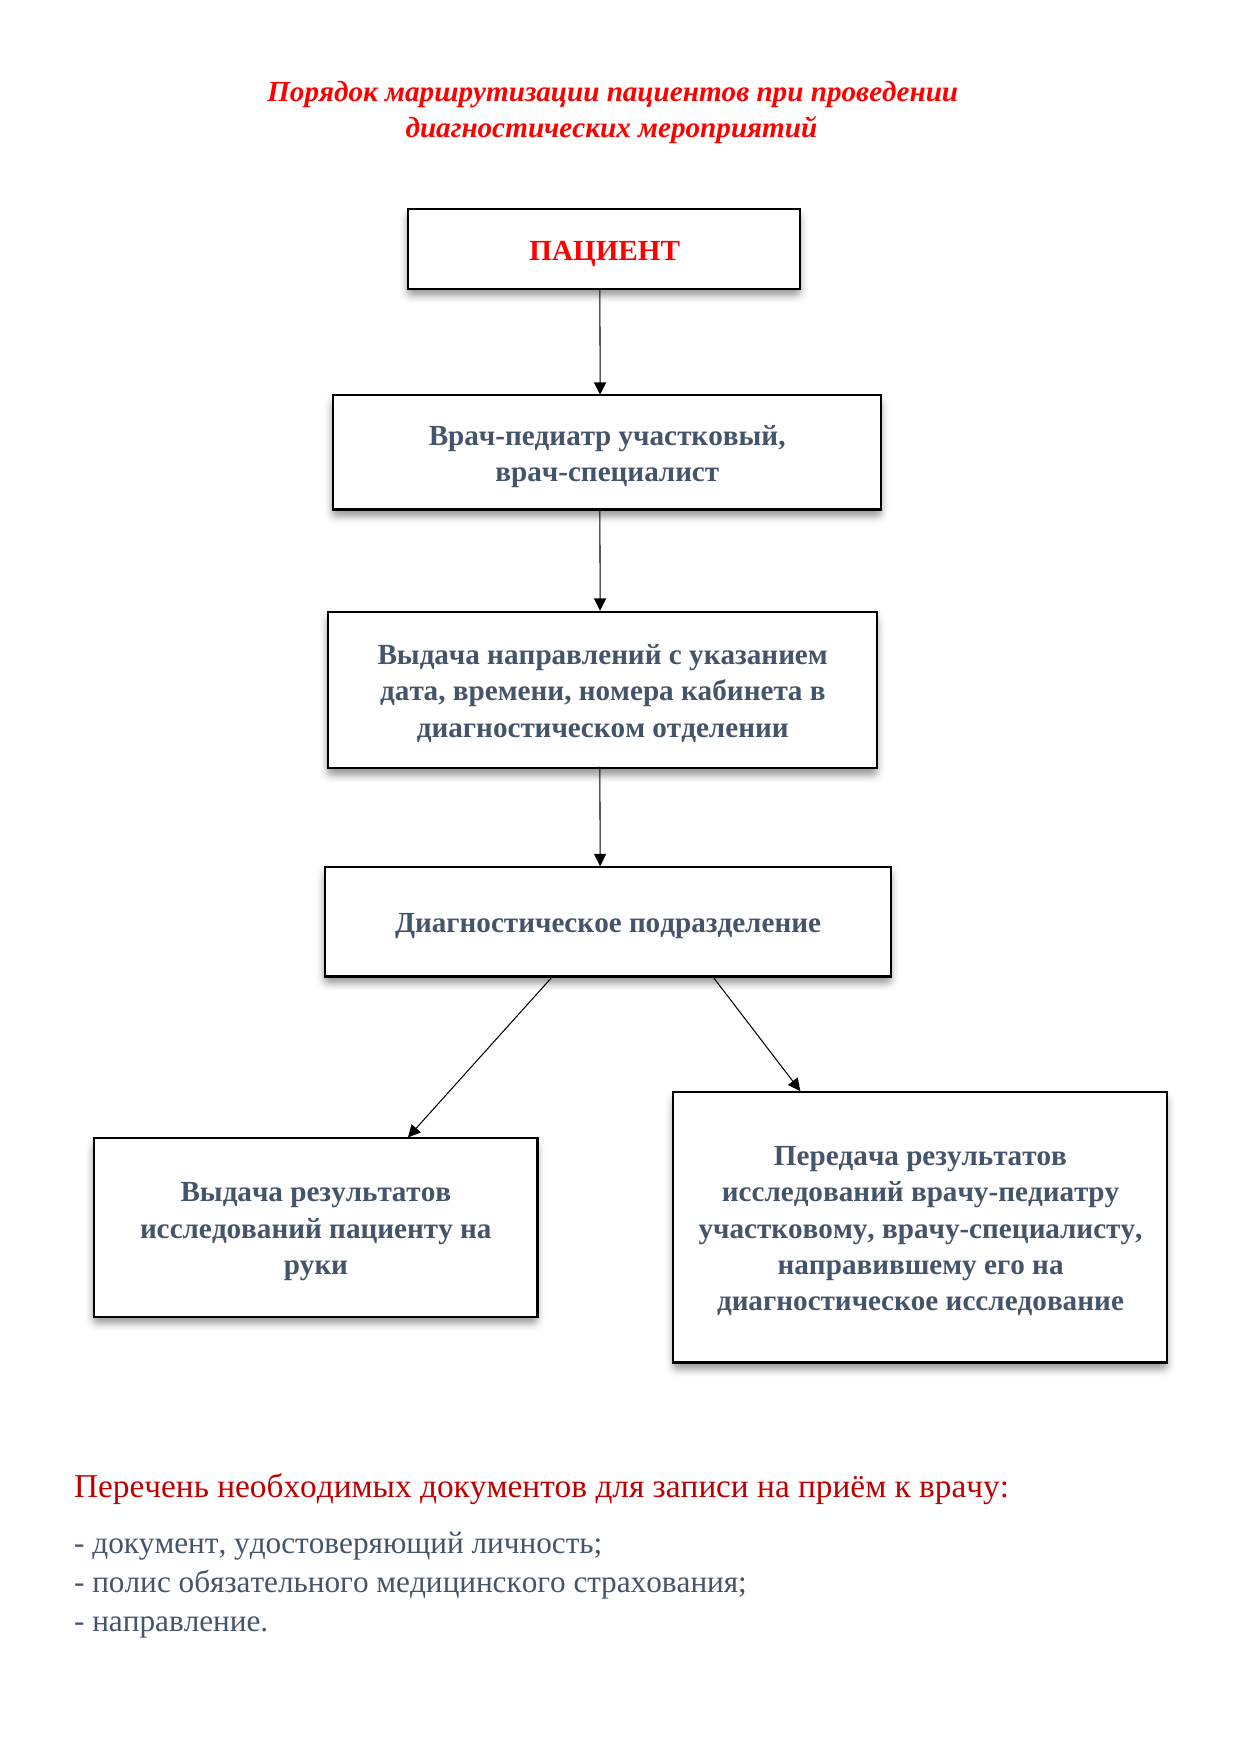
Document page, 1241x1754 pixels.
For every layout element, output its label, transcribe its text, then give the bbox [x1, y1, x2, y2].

text Перечень необходимых документов для записи на приём к врачу: [74, 1466, 1152, 1505]
text диагностических мероприятий [74, 110, 1152, 143]
text Порядок маршрутизации пациентов при проведении [74, 74, 1152, 107]
text - документ, удостоверяющий личность; [74, 1524, 1152, 1560]
text - полис обязательного медицинского страхования; [74, 1563, 1152, 1599]
text - направление. [74, 1602, 1152, 1638]
